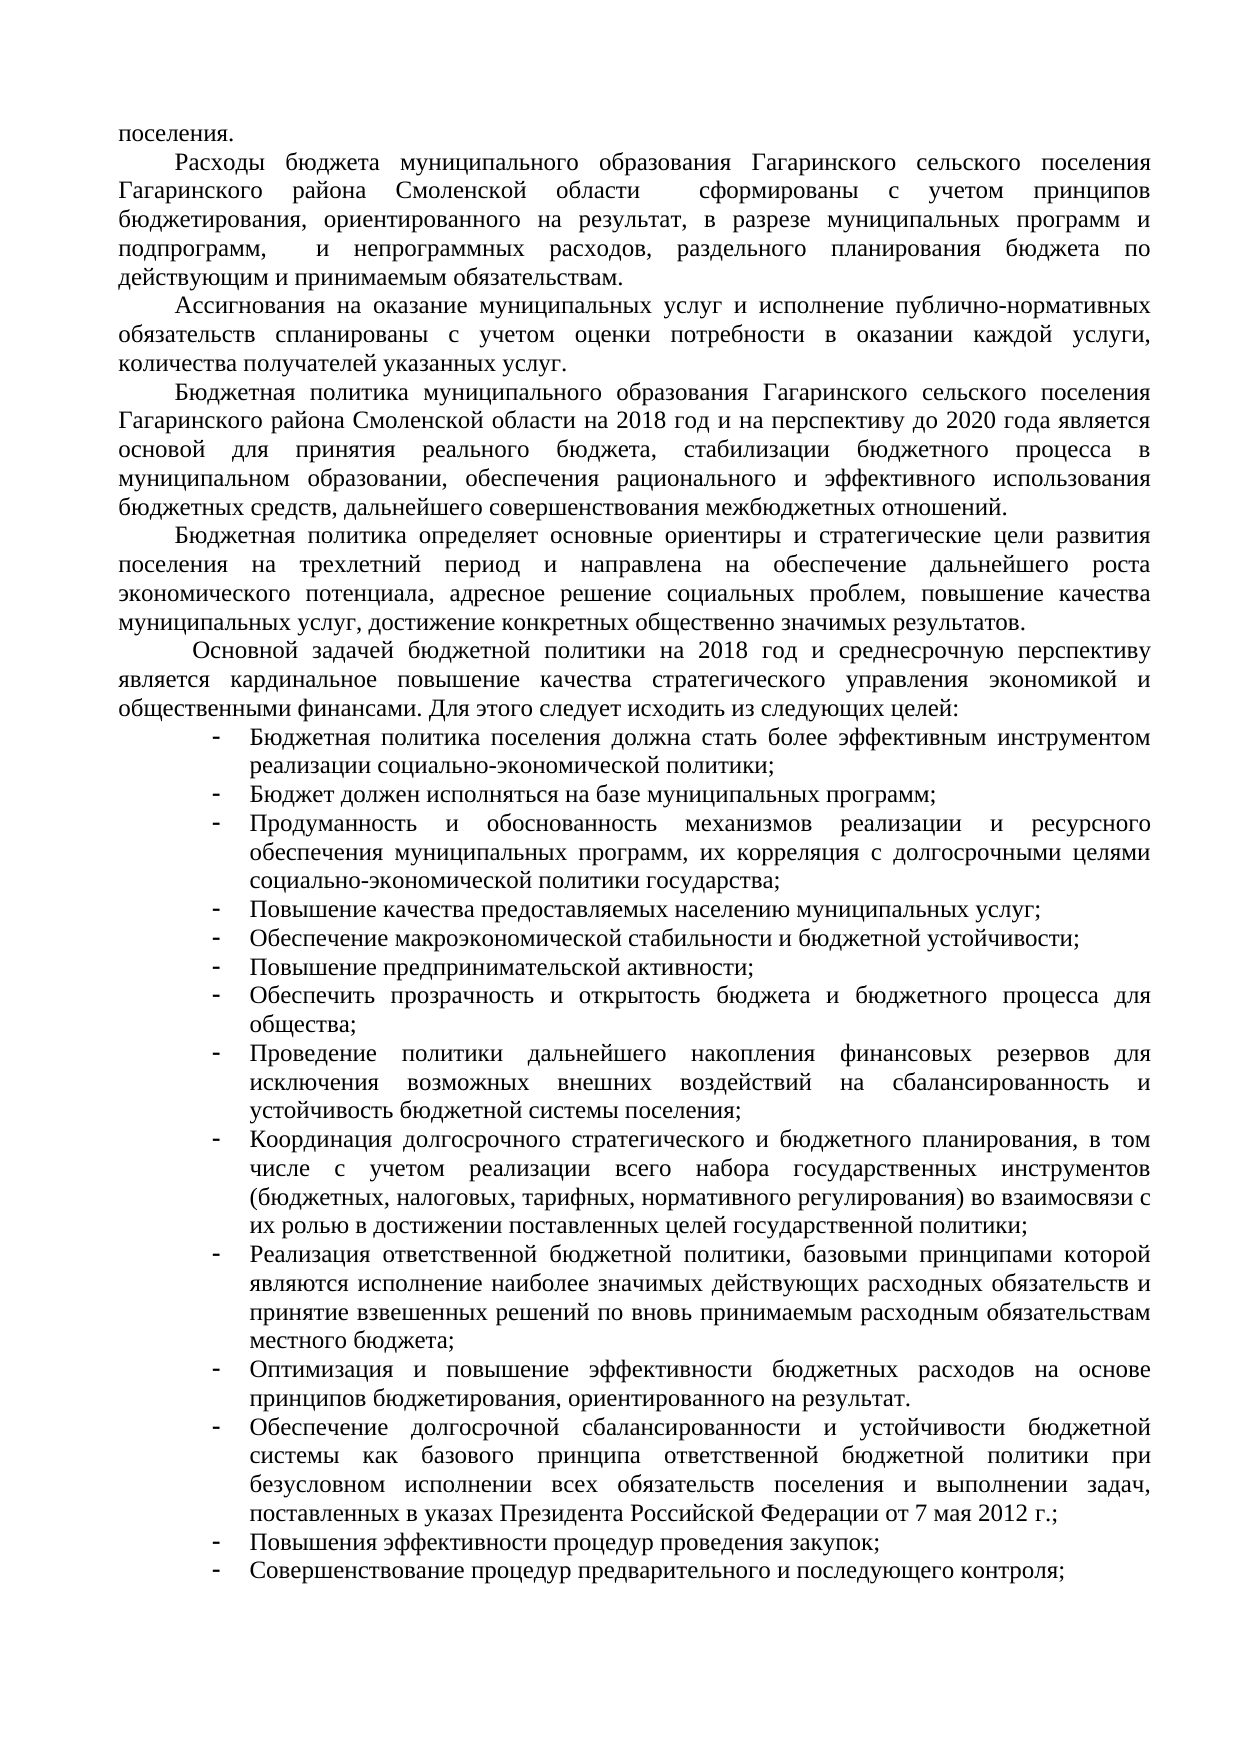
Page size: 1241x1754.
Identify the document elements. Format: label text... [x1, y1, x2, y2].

list Продуманность и обоснованность механизмов реализации и ресурсного обеспечения муниципальных программ, их корреляция с долгосрочными целями социально-экономической политики государства; [212, 808, 1152, 894]
list Оптимизация и повышение эффективности бюджетных расходов на основе принципов бюджетирования, ориентированного на результат. [212, 1354, 1152, 1412]
list Реализация ответственной бюджетной политики, базовыми принципами которой являются исполнение наиболее значимых действующих расходных обязательств и принятие взвешенных решений по вновь принимаемым расходным обязательствам местного бюджета; [212, 1239, 1152, 1354]
list Проведение политики дальнейшего накопления финансовых резервов для исключения возможных внешних воздействий на сбалансированность и устойчивость бюджетной системы поселения; [212, 1038, 1152, 1124]
text Бюджетная политика муниципального образования Гагаринского сельского поселения Гагаринского района Смоленской области на 2018 год и на перспективу до 2020 года является основой для принятия реального бюджета, стабилизации бюджетного процесса в муниципальном образовании, обеспечения рационального и эффективного использования бюджетных средств, дальнейшего совершенствования межбюджетных отношений. [118, 377, 1152, 521]
list Совершенствование процедур предварительного и последующего контроля; [212, 1556, 1152, 1584]
text Ассигнования на оказание муниципальных услуг и исполнение публично-нормативных обязательств спланированы с учетом оценки потребности в оказании каждой услуги, количества получателей указанных услуг. [118, 291, 1152, 377]
text Бюджетная политика определяет основные ориентиры и стратегические цели развития поселения на трехлетний период и направлена на обеспечение дальнейшего роста экономического потенциала, адресное решение социальных проблем, повышение качества муниципальных услуг, достижение конкретных общественно значимых результатов. [118, 521, 1152, 636]
list Обеспечение макроэкономической стабильности и бюджетной устойчивости; [212, 923, 1152, 952]
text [118, 118, 1152, 147]
text Основной задачей бюджетной политики на 2018 год и среднесрочную перспективу является кардинальное повышение качества стратегического управления экономикой и общественными финансами. Для этого следует исходить из следующих целей: [118, 636, 1152, 722]
list Координация долгосрочного стратегического и бюджетного планирования, в том числе с учетом реализации всего набора государственных инструментов (бюджетных, налоговых, тарифных, нормативного регулирования) во взаимосвязи с их ролью в достижении поставленных целей государственной политики; [212, 1124, 1152, 1239]
list Обеспечение долгосрочной сбалансированности и устойчивости бюджетной системы как базового принципа ответственной бюджетной политики при безусловном исполнении всех обязательств поселения и выполнении задач, поставленных в указах Президента Российской Федерации от 7 мая .; [212, 1412, 1152, 1527]
list Повышение предпринимательской активности; [212, 952, 1152, 981]
text Расходы бюджета муниципального образования Гагаринского сельского поселения Гагаринского района Смоленской области сформированы с учетом принципов бюджетирования, ориентированного на результат, в разрезе муниципальных программ и подпрограмм, и непрограммных расходов, раздельного планирования бюджета по действующим и принимаемым обязательствам. [118, 147, 1152, 291]
list Повышения эффективности процедур проведения закупок; [212, 1527, 1152, 1556]
list Бюджетная политика поселения должна стать более эффективным инструментом реализации социально-экономической политики; [212, 722, 1152, 779]
list Бюджет должен исполняться на базе муниципальных программ; [212, 779, 1152, 808]
list Обеспечить прозрачность и открытость бюджета и бюджетного процесса для общества; [212, 981, 1152, 1038]
list Повышение качества предоставляемых населению муниципальных услуг; [212, 894, 1152, 923]
